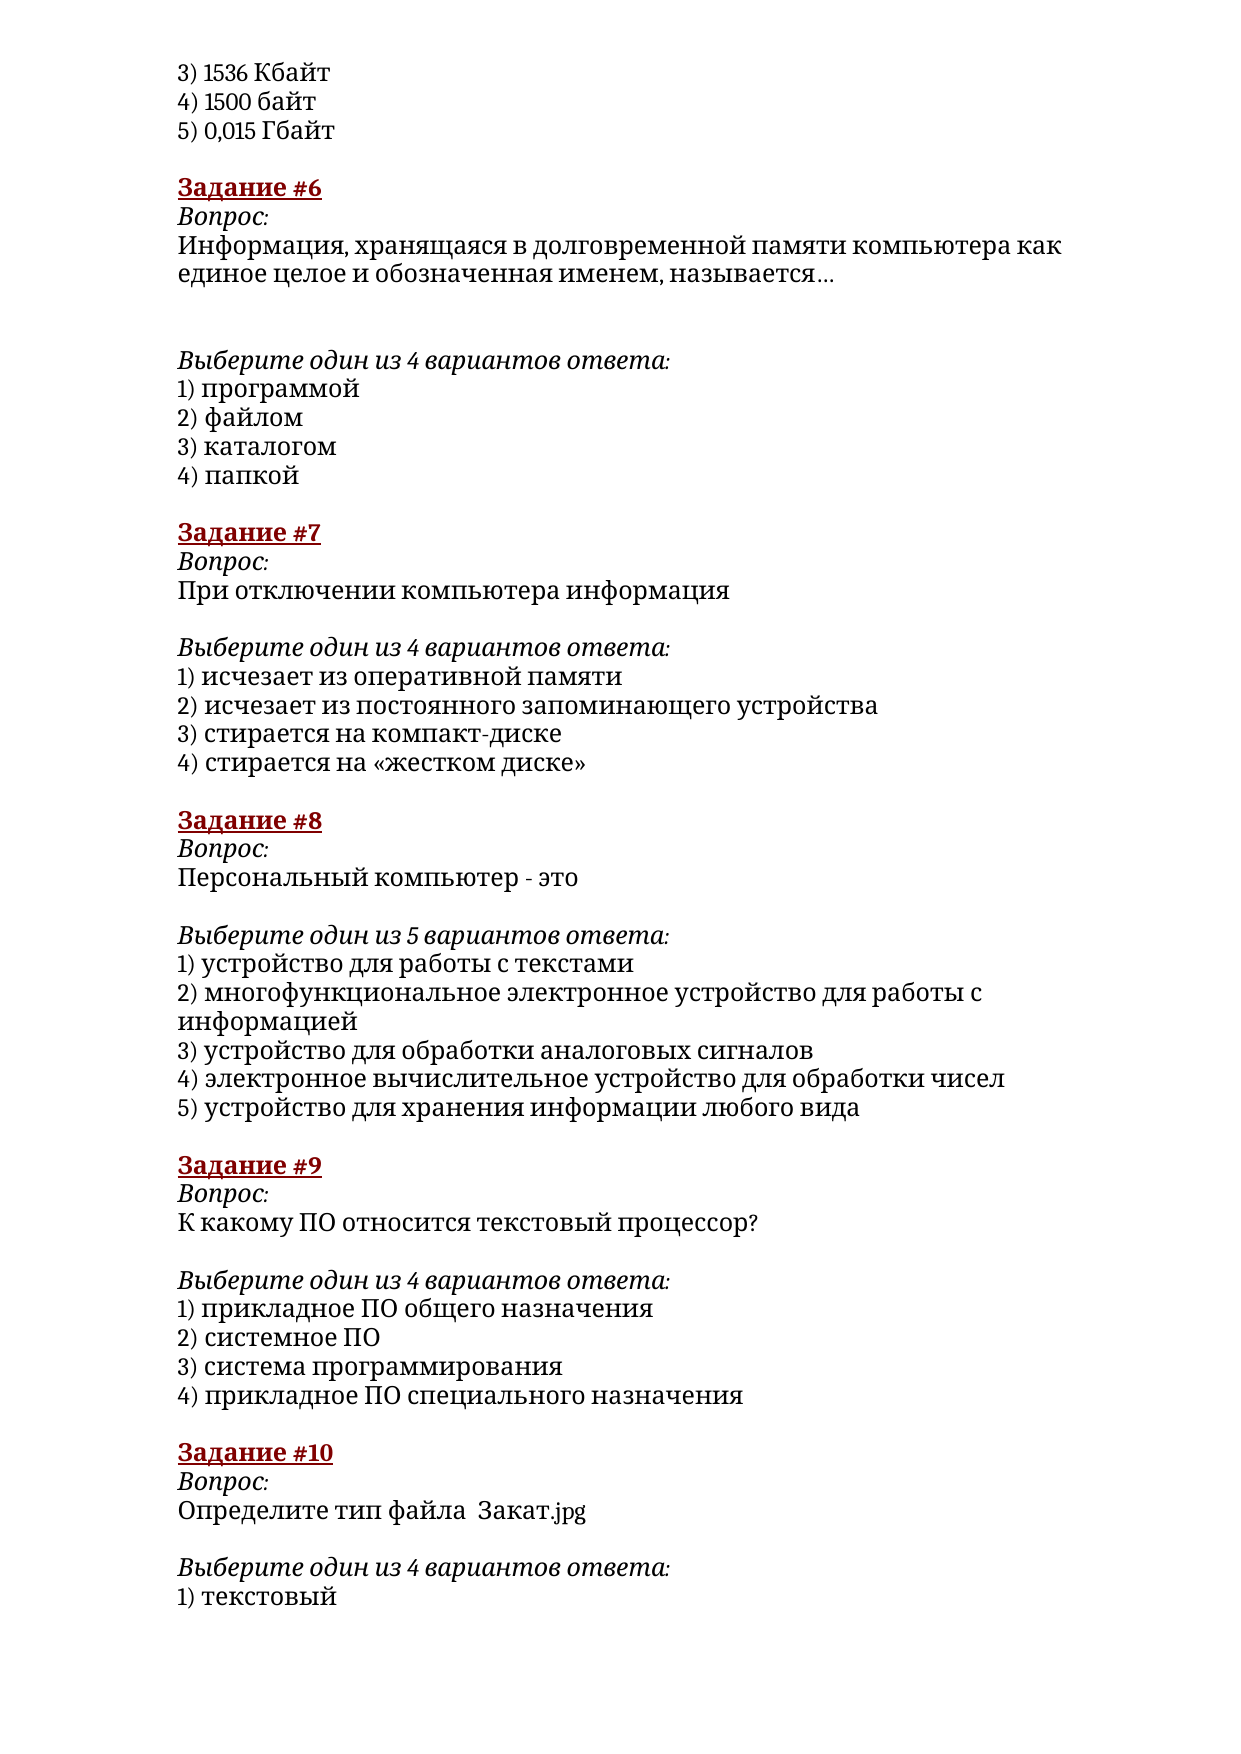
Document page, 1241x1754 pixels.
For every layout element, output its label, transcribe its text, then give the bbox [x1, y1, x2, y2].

text Персональный компьютер - это [177, 864, 1152, 893]
text Задание #8 [177, 807, 1152, 835]
text 1) текстовый [177, 1583, 1152, 1612]
text 2) системное ПО [177, 1324, 1152, 1353]
text 2) файлом [177, 404, 1152, 433]
text 5) 0,015 Гбайт [177, 117, 1152, 145]
text Информация, хранящаяся в долговременной памяти компьютера как единое целое и обозначенная именем, называется… [177, 232, 1152, 289]
text Выберите один из 4 вариантов ответа: [177, 1554, 1152, 1583]
text Вопрос: [177, 835, 1152, 864]
text 4) электронное вычислительное устройство для обработки чисел [177, 1065, 1152, 1094]
text 2) исчезает из постоянного запоминающего устройства [177, 692, 1152, 720]
text Вопрос: [177, 1180, 1152, 1209]
text Вопрос: [177, 203, 1152, 232]
text 4) стирается на «жестком диске» [177, 749, 1152, 778]
text Задание #7 [177, 519, 1152, 548]
text Выберите один из 4 вариантов ответа: [177, 1267, 1152, 1295]
text 2) многофункциональное электронное устройство для работы с информацией [177, 979, 1152, 1037]
text 4) прикладное ПО специального назначения [177, 1382, 1152, 1410]
text 4) 1500 байт [177, 88, 1152, 117]
text Выберите один из 4 вариантов ответа: [177, 347, 1152, 375]
text Выберите один из 5 вариантов ответа: [177, 922, 1152, 950]
text 3) устройство для обработки аналоговых сигналов [177, 1037, 1152, 1065]
text 4) папкой [177, 462, 1152, 490]
text К какому ПО относится текстовый процессор? [177, 1209, 1152, 1238]
text Задание #10 [177, 1439, 1152, 1468]
text 3) стирается на компакт-диске [177, 720, 1152, 749]
text 3) система программирования [177, 1353, 1152, 1382]
text Определите тип файла Закат.jpg [177, 1497, 1152, 1525]
text Задание #9 [177, 1152, 1152, 1180]
text 5) устройство для хранения информации любого вида [177, 1094, 1152, 1123]
text Вопрос: [177, 548, 1152, 577]
text 1) программой [177, 375, 1152, 404]
text 1) устройство для работы с текстами [177, 950, 1152, 979]
text Выберите один из 4 вариантов ответа: [177, 634, 1152, 663]
text 3) каталогом [177, 433, 1152, 462]
text 1) исчезает из оперативной памяти [177, 663, 1152, 692]
text 1) прикладное ПО общего назначения [177, 1295, 1152, 1324]
text Вопрос: [177, 1468, 1152, 1497]
text Задание #6 [177, 174, 1152, 203]
text 3) 1536 Кбайт [177, 59, 1152, 88]
text При отключении компьютера информация [177, 577, 1152, 605]
